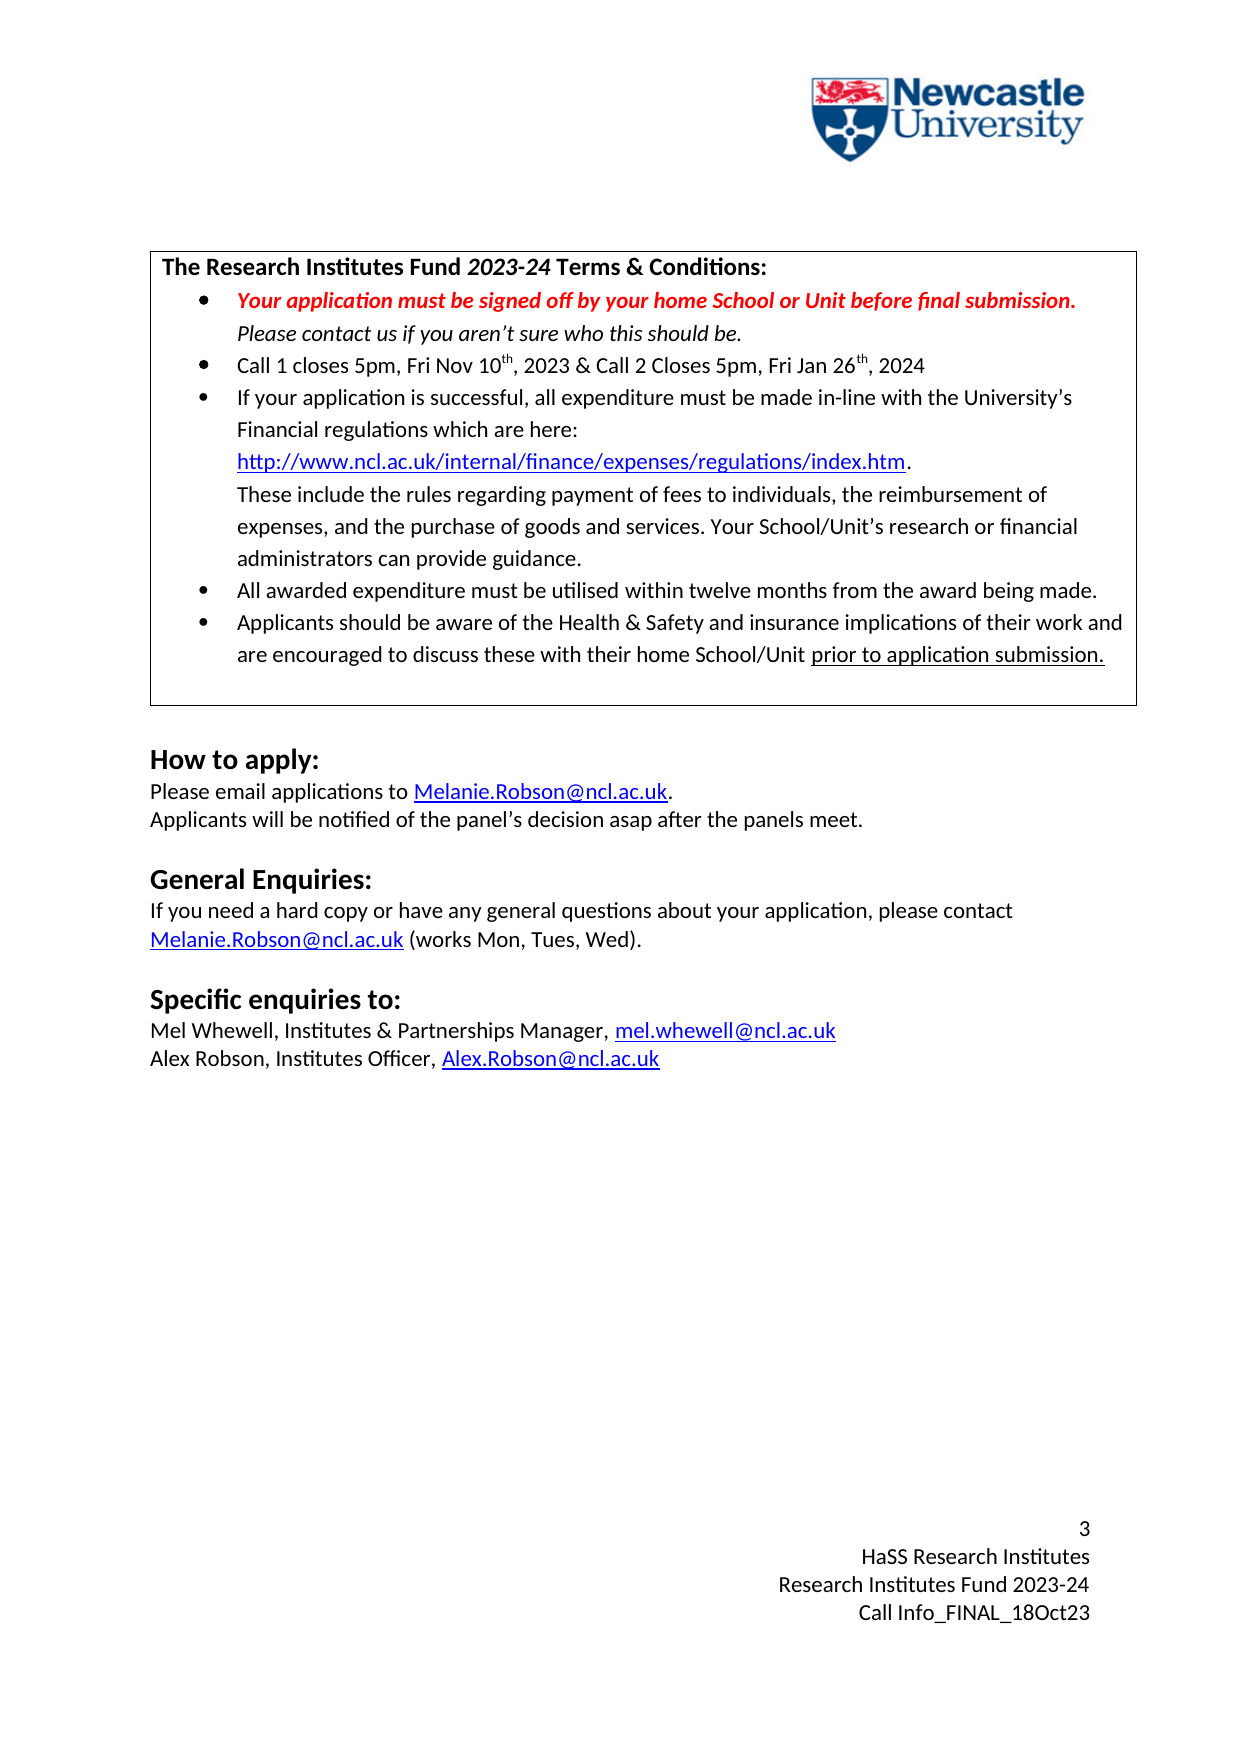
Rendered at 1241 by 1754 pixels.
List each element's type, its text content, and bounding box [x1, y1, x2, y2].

text General Enquiries: [150, 861, 1090, 897]
text Alex Robson, Institutes Officer, Alex.Robson@ncl.ac.uk [150, 1044, 1090, 1072]
table_header The Research Institutes Fund 2023-24 Terms & Conditions: Your application must be signed off by your home School or Unit before final submission. Please contact us if you aren’t sure who this should be. Call 1 closes 5pm, Fri Nov 10th, 2023 & Call 2 Closes 5pm, Fri Jan 26th, 2024 If your application is successful, all expenditure must be made in-line with the University’s Financial regulations which are here: http://www.ncl.ac.uk/internal/finance/expenses/regulations/index.htm. These include the rules regarding payment of fees to individuals, the reimbursement of expenses, and the purchase of goods and services. Your School/Unit’s research or financial administrators can provide guidance. All awarded expenditure must be utilised within twelve months from the award being made. Applicants should be aware of the Health & Safety and insurance implications of their work and are encouraged to discuss these with their home School/Unit prior to application submission. [151, 252, 1136, 705]
text Specific enquiries to: [150, 981, 1090, 1016]
text Applicants will be notified of the panel’s decision asap after the panels meet. [150, 805, 1090, 833]
text Mel Whewell, Institutes & Partnerships Manager, mel.whewell@ncl.ac.uk [150, 1016, 1090, 1044]
text If you need a hard copy or have any general questions about your application, please contact Melanie.Robson@ncl.ac.uk (works Mon, Tues, Wed). [150, 897, 1090, 953]
text How to apply: [150, 741, 1090, 777]
picture [805, 73, 1091, 167]
text Please email applications to Melanie.Robson@ncl.ac.uk. [150, 777, 1090, 805]
